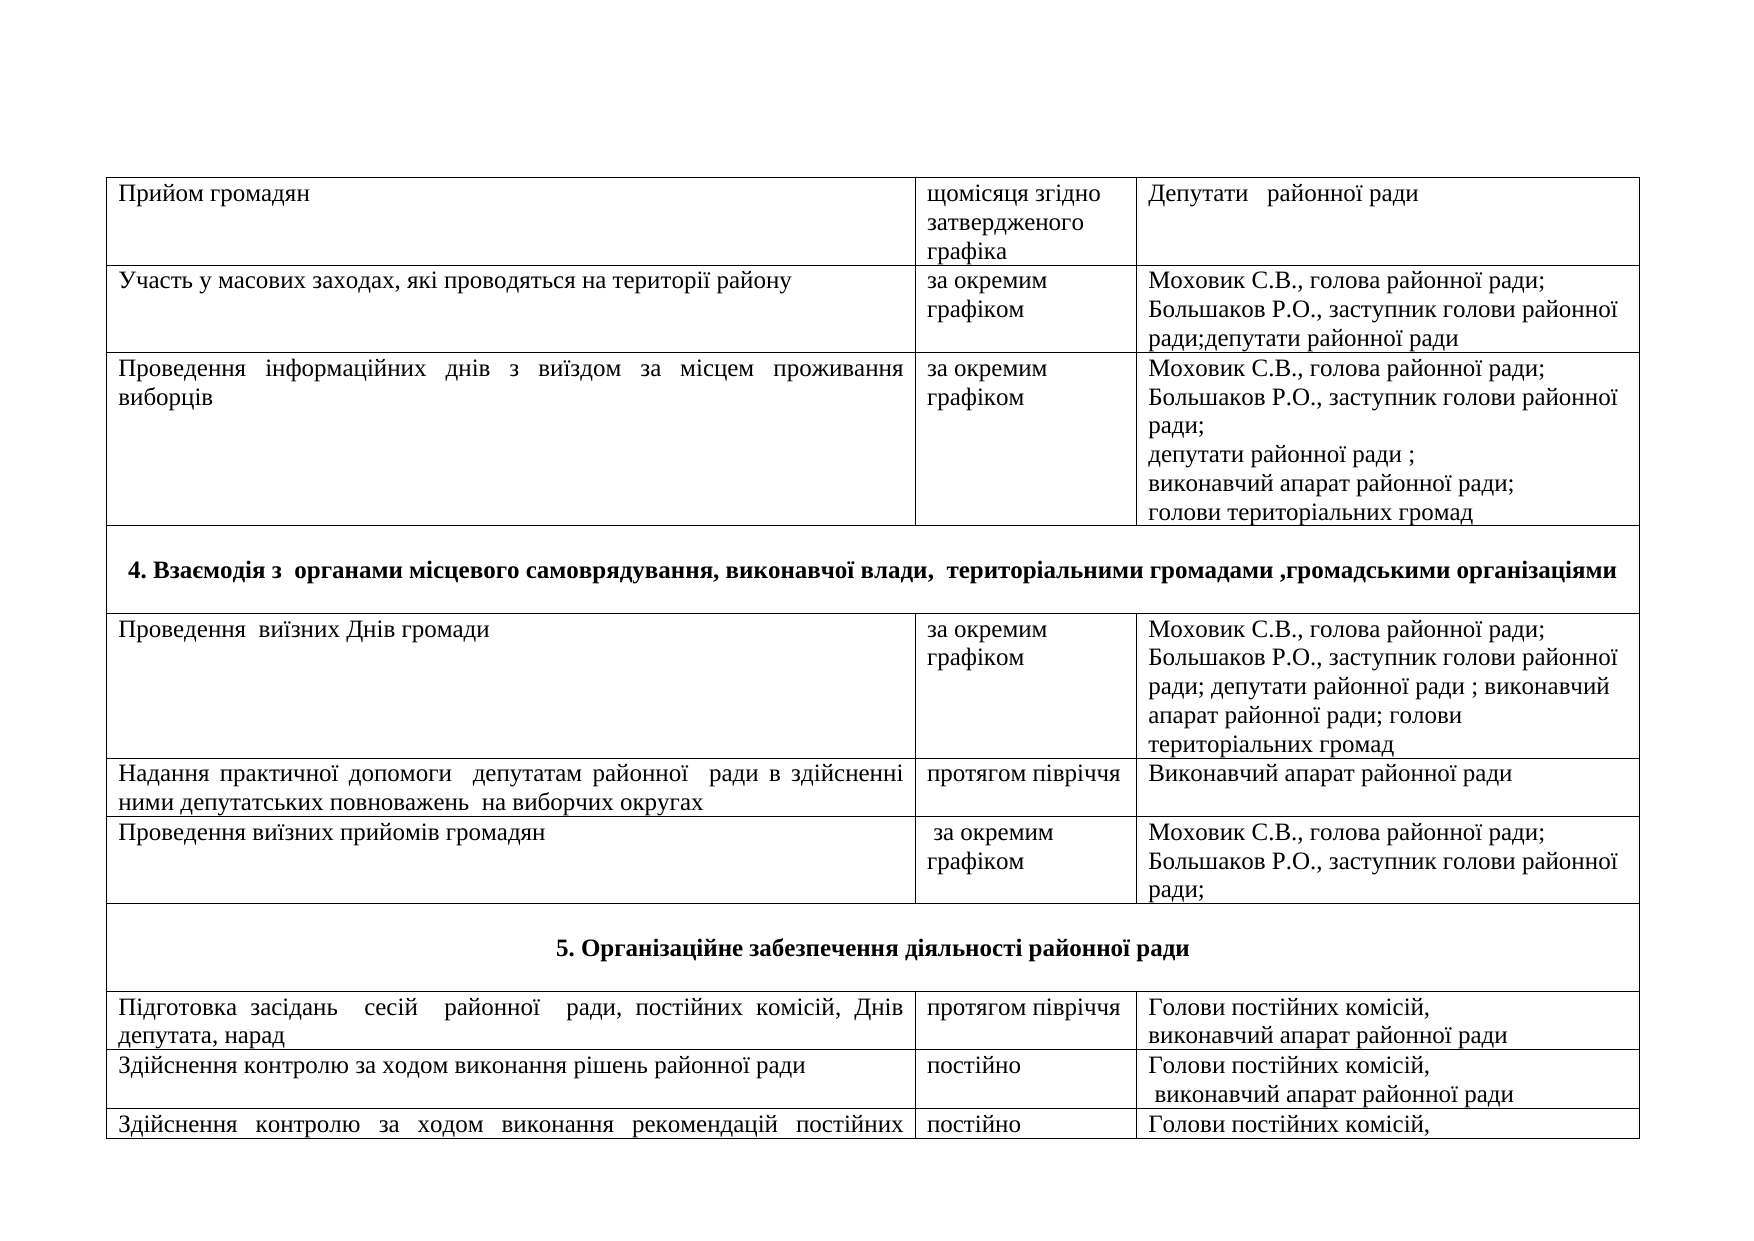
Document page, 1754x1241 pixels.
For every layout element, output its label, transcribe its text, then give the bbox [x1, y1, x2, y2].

table_cell Моховик С.В., голова районної ради; Большаков Р.О., заступник голови районної ради; [1137, 817, 1639, 903]
table_cell Участь у масових заходах, які проводяться на території району [107, 266, 915, 352]
table_cell Підготовка засідань сесій районної ради, постійних комісій, Днів депутата, нарад [107, 992, 915, 1049]
table_cell Моховик С.В., голова районної ради; Большаков Р.О., заступник голови районної ради;депутати районної ради [1137, 266, 1639, 352]
table_cell Прийом громадян [107, 178, 915, 264]
table_cell протягом півріччя [916, 992, 1136, 1049]
table_cell Проведення виїзних прийомів громадян [107, 817, 915, 903]
table_cell Голови постійних комісій, виконавчий апарат районної ради [1137, 992, 1639, 1049]
table_cell Здійснення контролю за ходом виконання рішень районної ради [107, 1050, 915, 1108]
table_cell Моховик С.В., голова районної ради; Большаков Р.О., заступник голови районної ради; депутати районної ради ; виконавчий апарат районної ради; голови територіальних громад [1137, 353, 1639, 525]
table_cell Проведення виїзних Днів громади [107, 614, 915, 757]
table_cell Проведення інформаційних днів з виїздом за місцем проживання виборців [107, 353, 915, 525]
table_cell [107, 1109, 915, 1137]
table_cell постійно [916, 1109, 1136, 1137]
table_cell за окремим графіком [916, 614, 1136, 757]
table_cell 4. Взаємодія з органами місцевого самоврядування, виконавчої влади, територіальними громадами ,громадськими організаціями [107, 526, 1639, 613]
table_cell протягом півріччя [916, 759, 1136, 816]
table_cell за окремим графіком [916, 353, 1136, 525]
table_cell 5. Організаційне забезпечення діяльності районної ради [107, 904, 1639, 991]
table_cell за окремим графіком [916, 266, 1136, 352]
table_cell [1137, 1050, 1639, 1108]
table_cell Депутати районної ради [1137, 178, 1639, 264]
table_cell Надання практичної допомоги депутатам районної ради в здійсненні ними депутатських повноважень на виборчих округах [107, 759, 915, 816]
table_cell щомісяця згідно затвердженого графіка [916, 178, 1136, 264]
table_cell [1137, 1109, 1639, 1137]
table_cell постійно [916, 1050, 1136, 1108]
table_cell за окремим графіком [916, 817, 1136, 903]
table_cell Виконавчий апарат районної ради [1137, 759, 1639, 816]
table_cell Моховик С.В., голова районної ради; Большаков Р.О., заступник голови районної ради; депутати районної ради ; виконавчий апарат районної ради; голови територіальних громад [1137, 614, 1639, 757]
